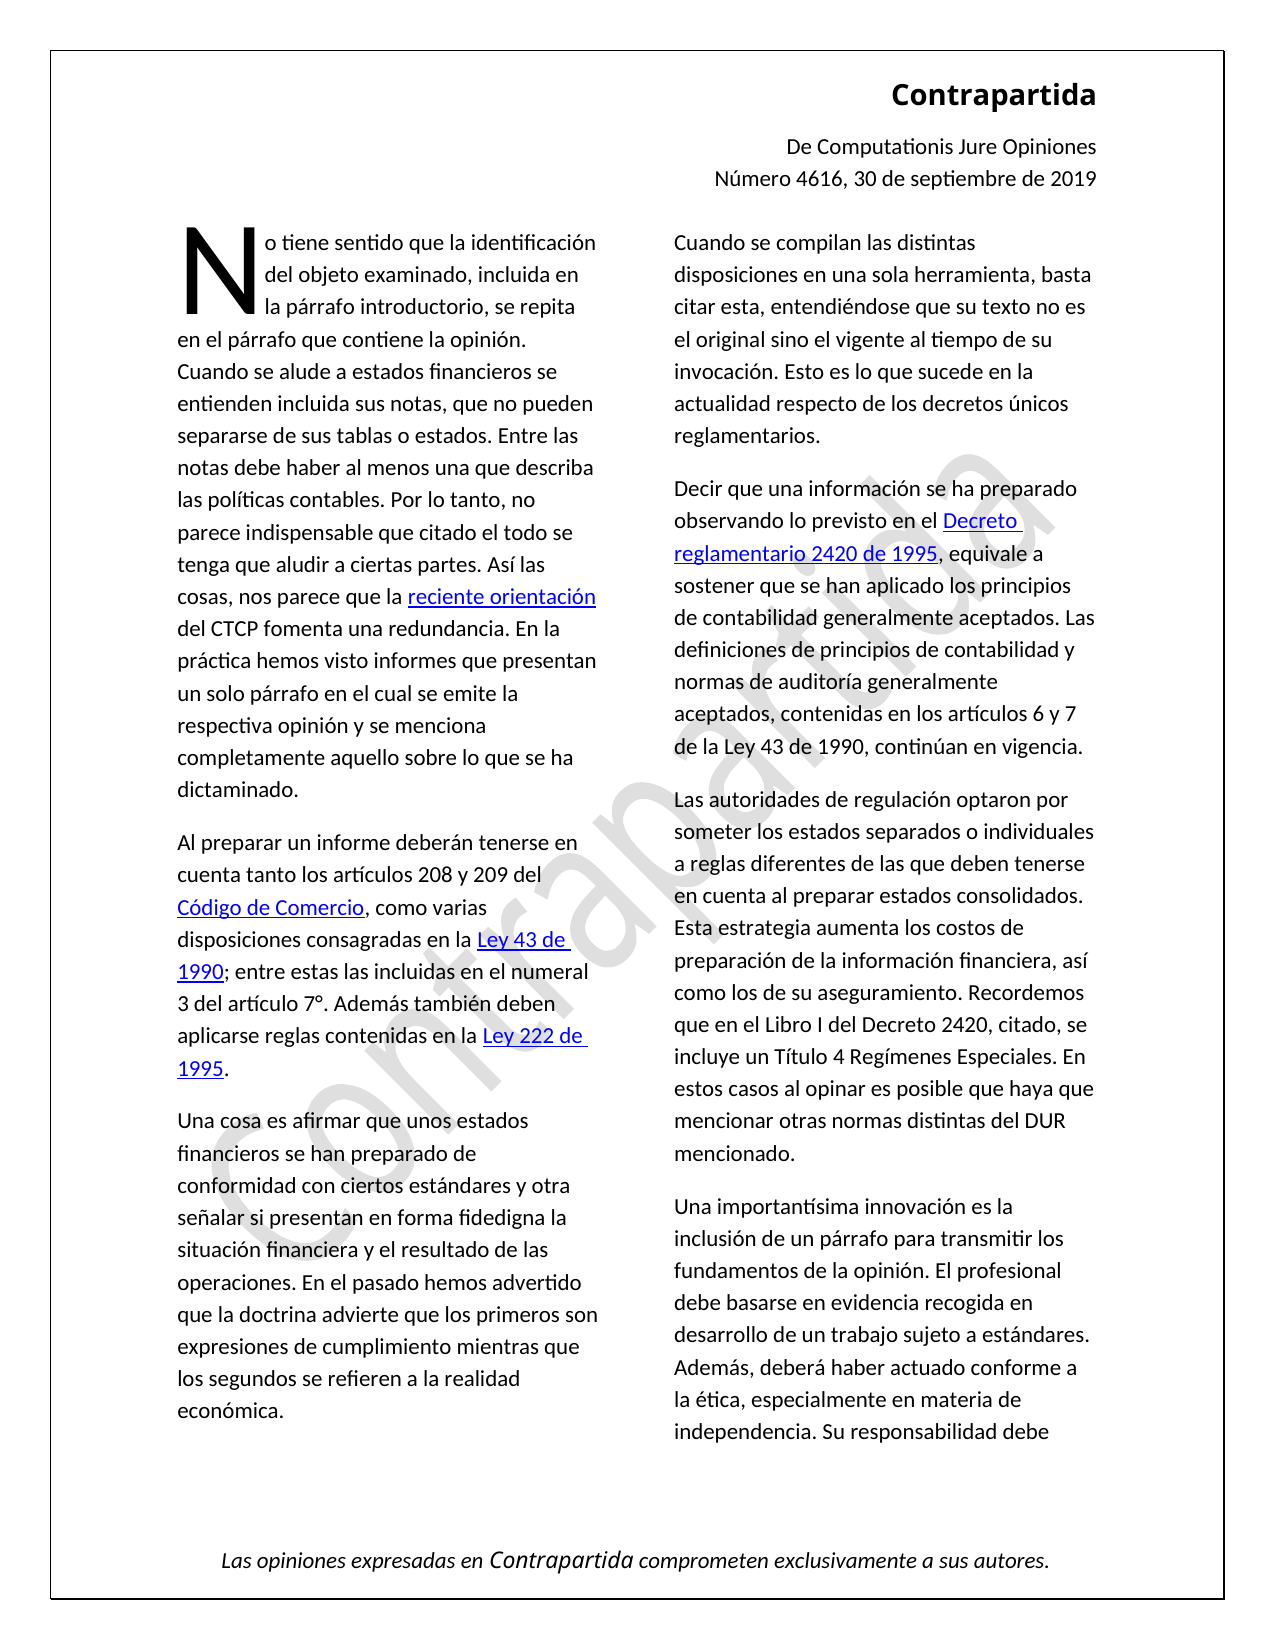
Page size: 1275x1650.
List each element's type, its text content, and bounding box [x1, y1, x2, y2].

text Una cosa es afirmar que unos estados financieros se han preparado de conformidad con ciertos estándares y otra señalar si presentan en forma fidedigna la situación financiera y el resultado de las operaciones. En el pasado hemos advertido que la doctrina advierte que los primeros son expresiones de cumplimiento mientras que los segundos se refieren a la realidad económica. [177, 1107, 600, 1424]
text Al preparar un informe deberán tenerse en cuenta tanto los artículos 208 y 209 del Código de Comercio, como varias disposiciones consagradas en la Ley 43 de 1990; entre estas las incluidas en el numeral 3 del artículo 7°. Además también deben aplicarse reglas contenidas en la Ley 222 de 1995. [177, 828, 600, 1082]
text Las autoridades de regulación optaron por someter los estados separados o individuales a reglas diferentes de las que deben tenerse en cuenta al preparar estados consolidados. Esta estrategia aumenta los costos de preparación de la información financiera, así como los de su aseguramiento. Recordemos que en el Libro I del Decreto 2420, citado, se incluye un Título 4 Regímenes Especiales. En estos casos al opinar es posible que haya que mencionar otras normas distintas del DUR mencionado. [674, 785, 1097, 1167]
text Decir que una información se ha preparado observando lo previsto en el Decreto reglamentario 2420 de 1995, equivale a sostener que se han aplicado los principios de contabilidad generalmente aceptados. Las definiciones de principios de contabilidad y normas de auditoría generalmente aceptados, contenidas en los artículos 6 y 7 de la Ley 43 de 1990, continúan en vigencia. [674, 474, 1097, 760]
text Cuando se compilan las distintas disposiciones en una sola herramienta, basta citar esta, entendiéndose que su texto no es el original sino el vigente al tiempo de su invocación. Esto es lo que sucede en la actualidad respecto de los decretos únicos reglamentarios. [674, 228, 1097, 449]
text o tiene sentido que la identificación del objeto examinado, incluida en la párrafo introductorio, se repita en el párrafo que contiene la opinión. Cuando se alude a estados financieros se entienden incluida sus notas, que no pueden separarse de sus tablas o estados. Entre las notas debe haber al menos una que describa las políticas contables. Por lo tanto, no parece indispensable que citado el todo se tenga que aludir a ciertas partes. Así las cosas, nos parece que la reciente orientación del CTCP fomenta una redundancia. En la práctica hemos visto informes que presentan un solo párrafo en el cual se emite la respectiva opinión y se menciona completamente aquello sobre lo que se ha dictaminado. [177, 228, 600, 803]
